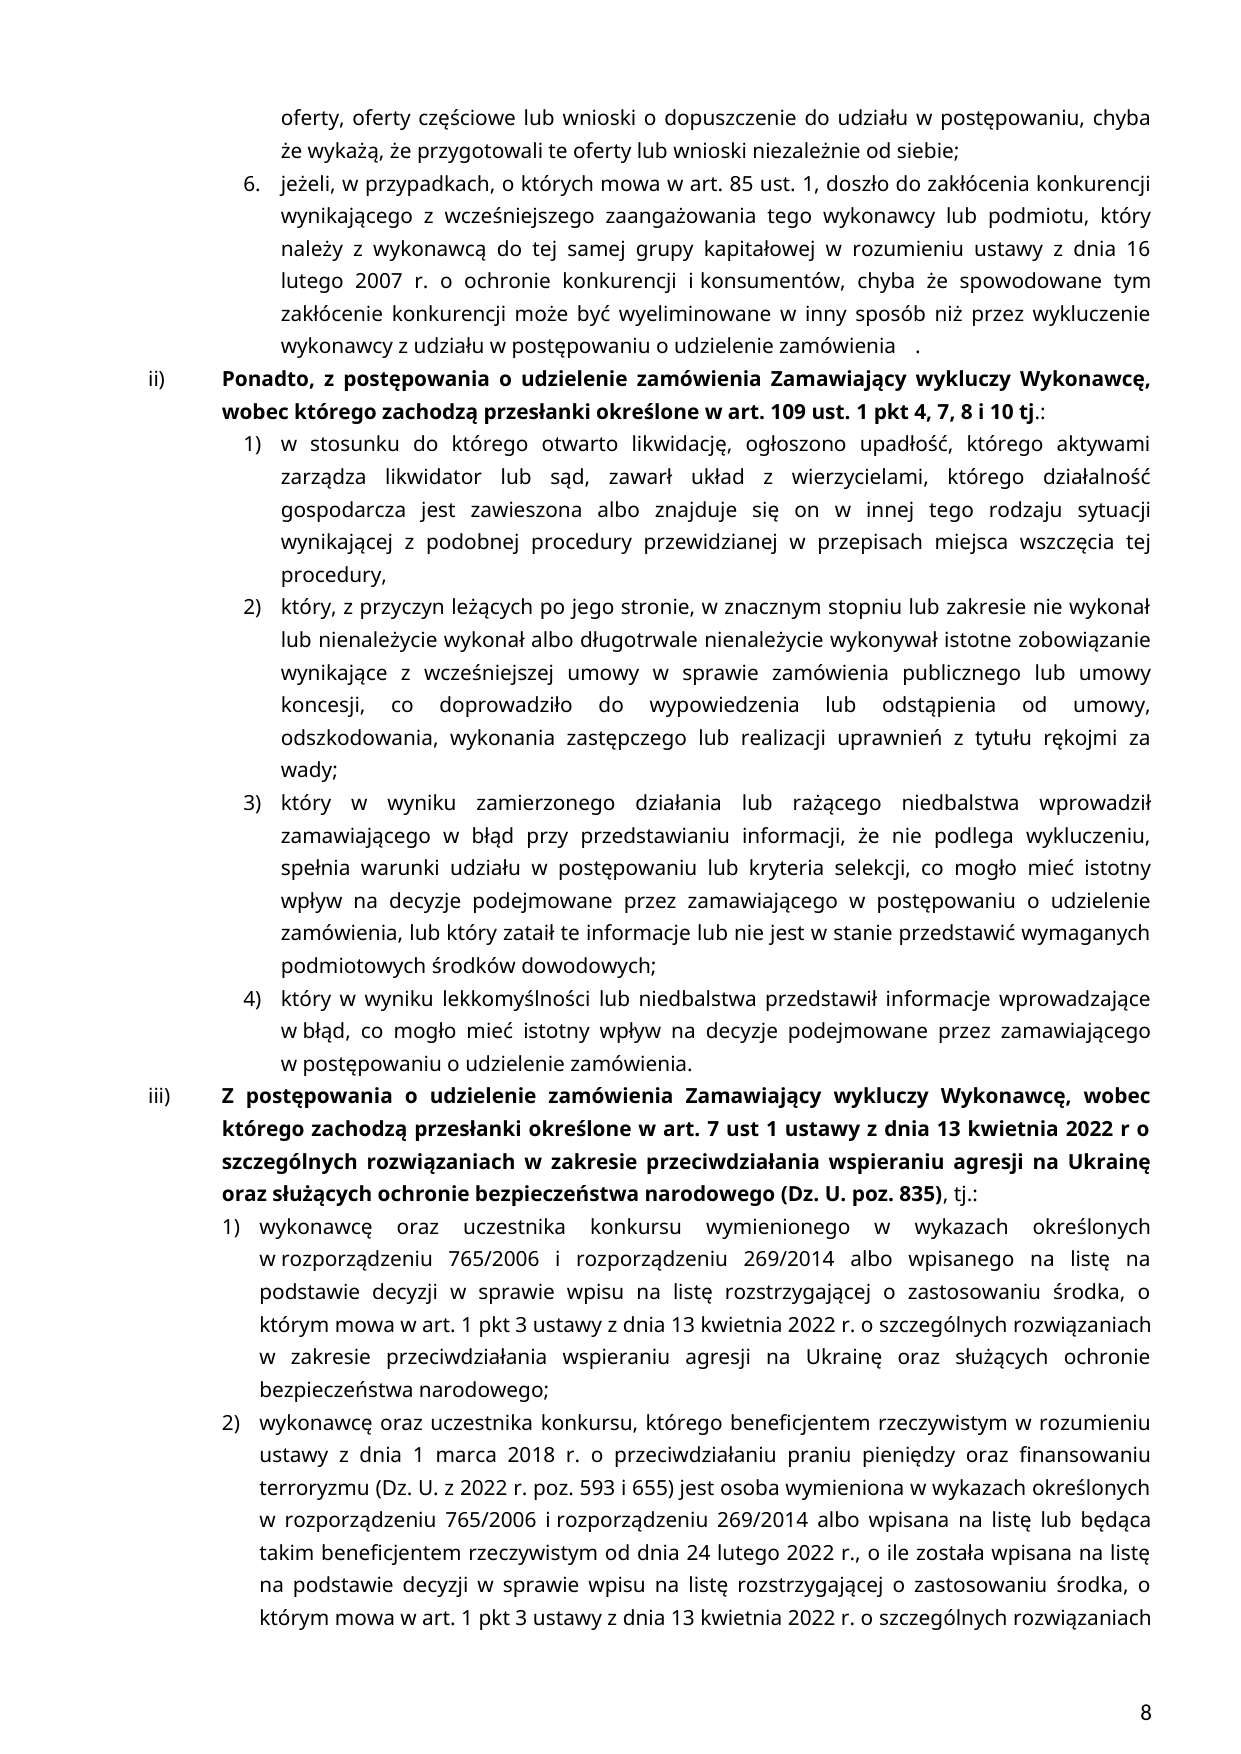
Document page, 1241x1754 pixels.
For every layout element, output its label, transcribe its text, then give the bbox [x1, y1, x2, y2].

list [222, 1408, 1152, 1632]
list Ponadto, z postępowania o udzielenie zamówienia Zamawiający wykluczy Wykonawcę, wobec którego zachodzą przesłanki określone w art. 109 ust. 1 pkt 4, 7, 8 i 10 tj.: [148, 364, 1152, 425]
list w stosunku do którego otwarto likwidację, ogłoszono upadłość, którego aktywami zarządza likwidator lub sąd, zawarł układ z wierzycielami, którego działalność gospodarcza jest zawieszona albo znajduje się on w innej tego rodzaju sytuacji wynikającej z podobnej procedury przewidzianej w przepisach miejsca wszczęcia tej procedury, [243, 429, 1152, 588]
list jeżeli, w przypadkach, o których mowa w art. 85 ust. 1, doszło do zakłócenia konkurencji wynikającego z wcześniejszego zaangażowania tego wykonawcy lub podmiotu, który należy z wykonawcą do tej samej grupy kapitałowej w rozumieniu ustawy z dnia 16 lutego 2007 r. o ochronie konkurencji i konsumentów, chyba że spowodowane tym zakłócenie konkurencji może być wyeliminowane w inny sposób niż przez wykluczenie wykonawcy z udziału w postępowaniu o udzielenie zamówienia . [243, 169, 1152, 360]
list który, z przyczyn leżących po jego stronie, w znacznym stopniu lub zakresie nie wykonał lub nienależycie wykonał albo długotrwale nienależycie wykonywał istotne zobowiązanie wynikające z wcześniejszej umowy w sprawie zamówienia publicznego lub umowy koncesji, co doprowadziło do wypowiedzenia lub odstąpienia od umowy, odszkodowania, wykonania zastępczego lub realizacji uprawnień z tytułu rękojmi za wady; [243, 592, 1152, 784]
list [243, 103, 1152, 164]
list który w wyniku lekkomyślności lub niedbalstwa przedstawił informacje wprowadzające w błąd, co mogło mieć istotny wpływ na decyzje podejmowane przez zamawiającego w postępowaniu o udzielenie zamówienia. [243, 984, 1152, 1077]
list Z postępowania o udzielenie zamówienia Zamawiający wykluczy Wykonawcę, wobec którego zachodzą przesłanki określone w art. 7 ust 1 ustawy z dnia 13 kwietnia 2022 r o szczególnych rozwiązaniach w zakresie przeciwdziałania wspieraniu agresji na Ukrainę oraz służących ochronie bezpieczeństwa narodowego (Dz. U. poz. 835), tj.: [148, 1082, 1152, 1208]
list wykonawcę oraz uczestnika konkursu wymienionego w wykazach określonych w rozporządzeniu 765/2006 i rozporządzeniu 269/2014 albo wpisanego na listę na podstawie decyzji w sprawie wpisu na listę rozstrzygającej o zastosowaniu środka, o którym mowa w art. 1 pkt 3 ustawy z dnia 13 kwietnia 2022 r. o szczególnych rozwiązaniach w zakresie przeciwdziałania wspieraniu agresji na Ukrainę oraz służących ochronie bezpieczeństwa narodowego; [222, 1212, 1152, 1403]
list który w wyniku zamierzonego działania lub rażącego niedbalstwa wprowadził zamawiającego w błąd przy przedstawianiu informacji, że nie podlega wykluczeniu, spełnia warunki udziału w postępowaniu lub kryteria selekcji, co mogło mieć istotny wpływ na decyzje podejmowane przez zamawiającego w postępowaniu o udzielenie zamówienia, lub który zataił te informacje lub nie jest w stanie przedstawić wymaganych podmiotowych środków dowodowych; [243, 788, 1152, 979]
